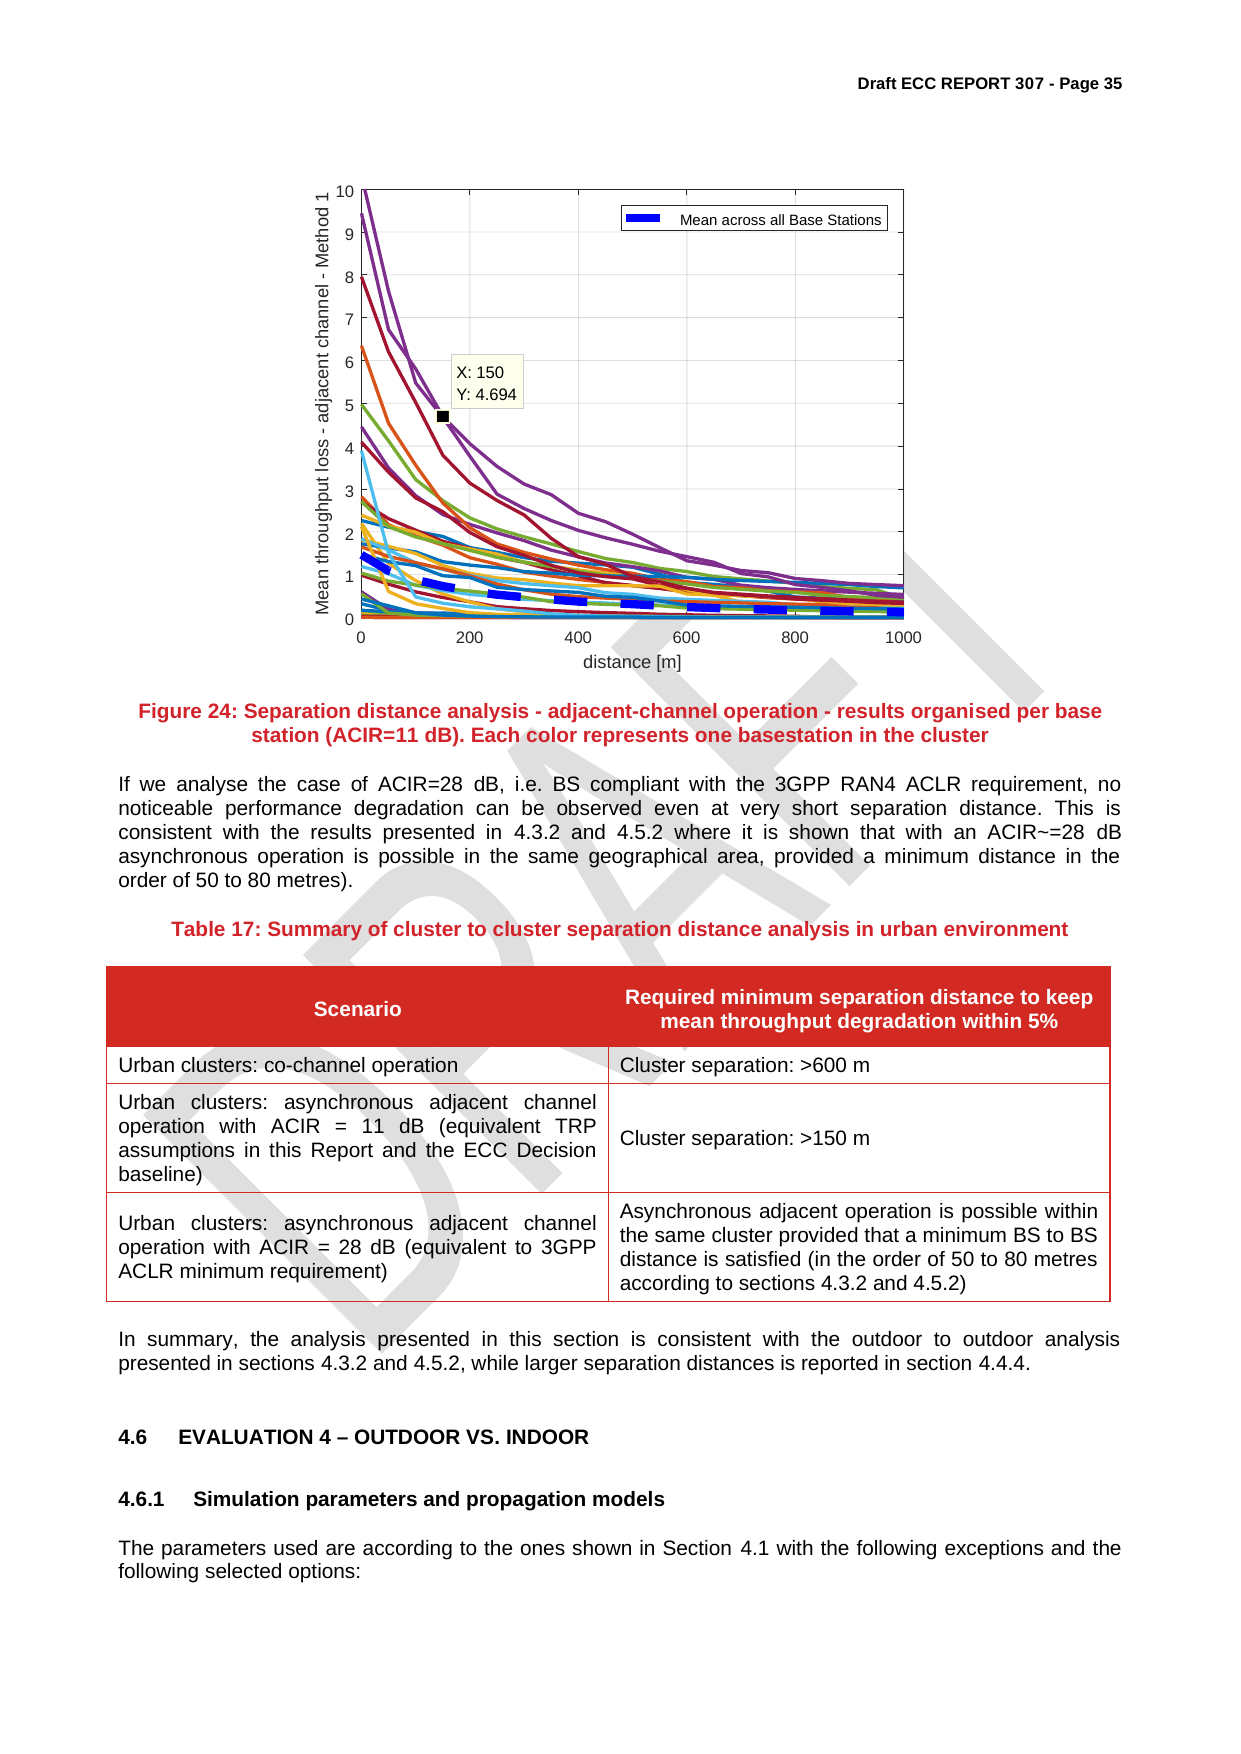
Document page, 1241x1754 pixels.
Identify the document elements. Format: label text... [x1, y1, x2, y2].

text Table 17: Summary of cluster to cluster separation distance analysis in urban environment [118, 917, 1122, 941]
table_cell Urban clusters: asynchronous adjacent channel operation with ACIR = 28 dB (equivalent to 3GPP ACLR minimum requirement) [107, 1193, 608, 1301]
table_cell Urban clusters: co-channel operation [107, 1047, 608, 1083]
text The parameters used are according to the ones shown in Section 4.1 with the following exceptions and the following selected options: [118, 1535, 1122, 1583]
table_header Scenario [107, 967, 608, 1046]
text If we analyse the case of ACIR=28 dB, i.e. BS compliant with the 3GPP RAN4 ACLR requirement, no noticeable performance degradation can be observed even at very short separation distance. This is consistent with the results presented in 4.3.2 and 4.5.2 where it is shown that with an ACIR~=28 dB asynchronous operation is possible in the same geographical area, provided a minimum distance in the order of 50 to 80 metres). [118, 772, 1122, 892]
table_cell Cluster separation: >600 m [609, 1047, 1109, 1083]
table_cell Cluster separation: >150 m [609, 1084, 1109, 1192]
table_cell Asynchronous adjacent operation is possible within the same cluster provided that a minimum BS to BS distance is satisfied (in the order of 50 to 80 metres according to sections 4.3.2 and 4.5.2) [609, 1193, 1109, 1301]
subtitle Evaluation 4 – OUTDOOR VS. INDOOR [118, 1425, 1122, 1449]
table_cell Urban clusters: asynchronous adjacent channel operation with ACIR = 11 dB (equivalent TRP assumptions in this Report and the ECC Decision baseline) [107, 1084, 608, 1192]
text Figure 24: Separation distance analysis - adjacent-channel operation - results organised per base station (ACIR=11 dB). Each color represents one basestation in the cluster [118, 699, 1122, 747]
subtitle Simulation parameters and propagation models [118, 1486, 1122, 1510]
text In summary, the analysis presented in this section is consistent with the outdoor to outdoor analysis presented in sections 4.3.2 and 4.5.2, while larger separation distances is reported in section 4.4.4. [118, 1327, 1122, 1375]
table_header Required minimum separation distance to keep mean throughput degradation within 5% [609, 967, 1109, 1046]
